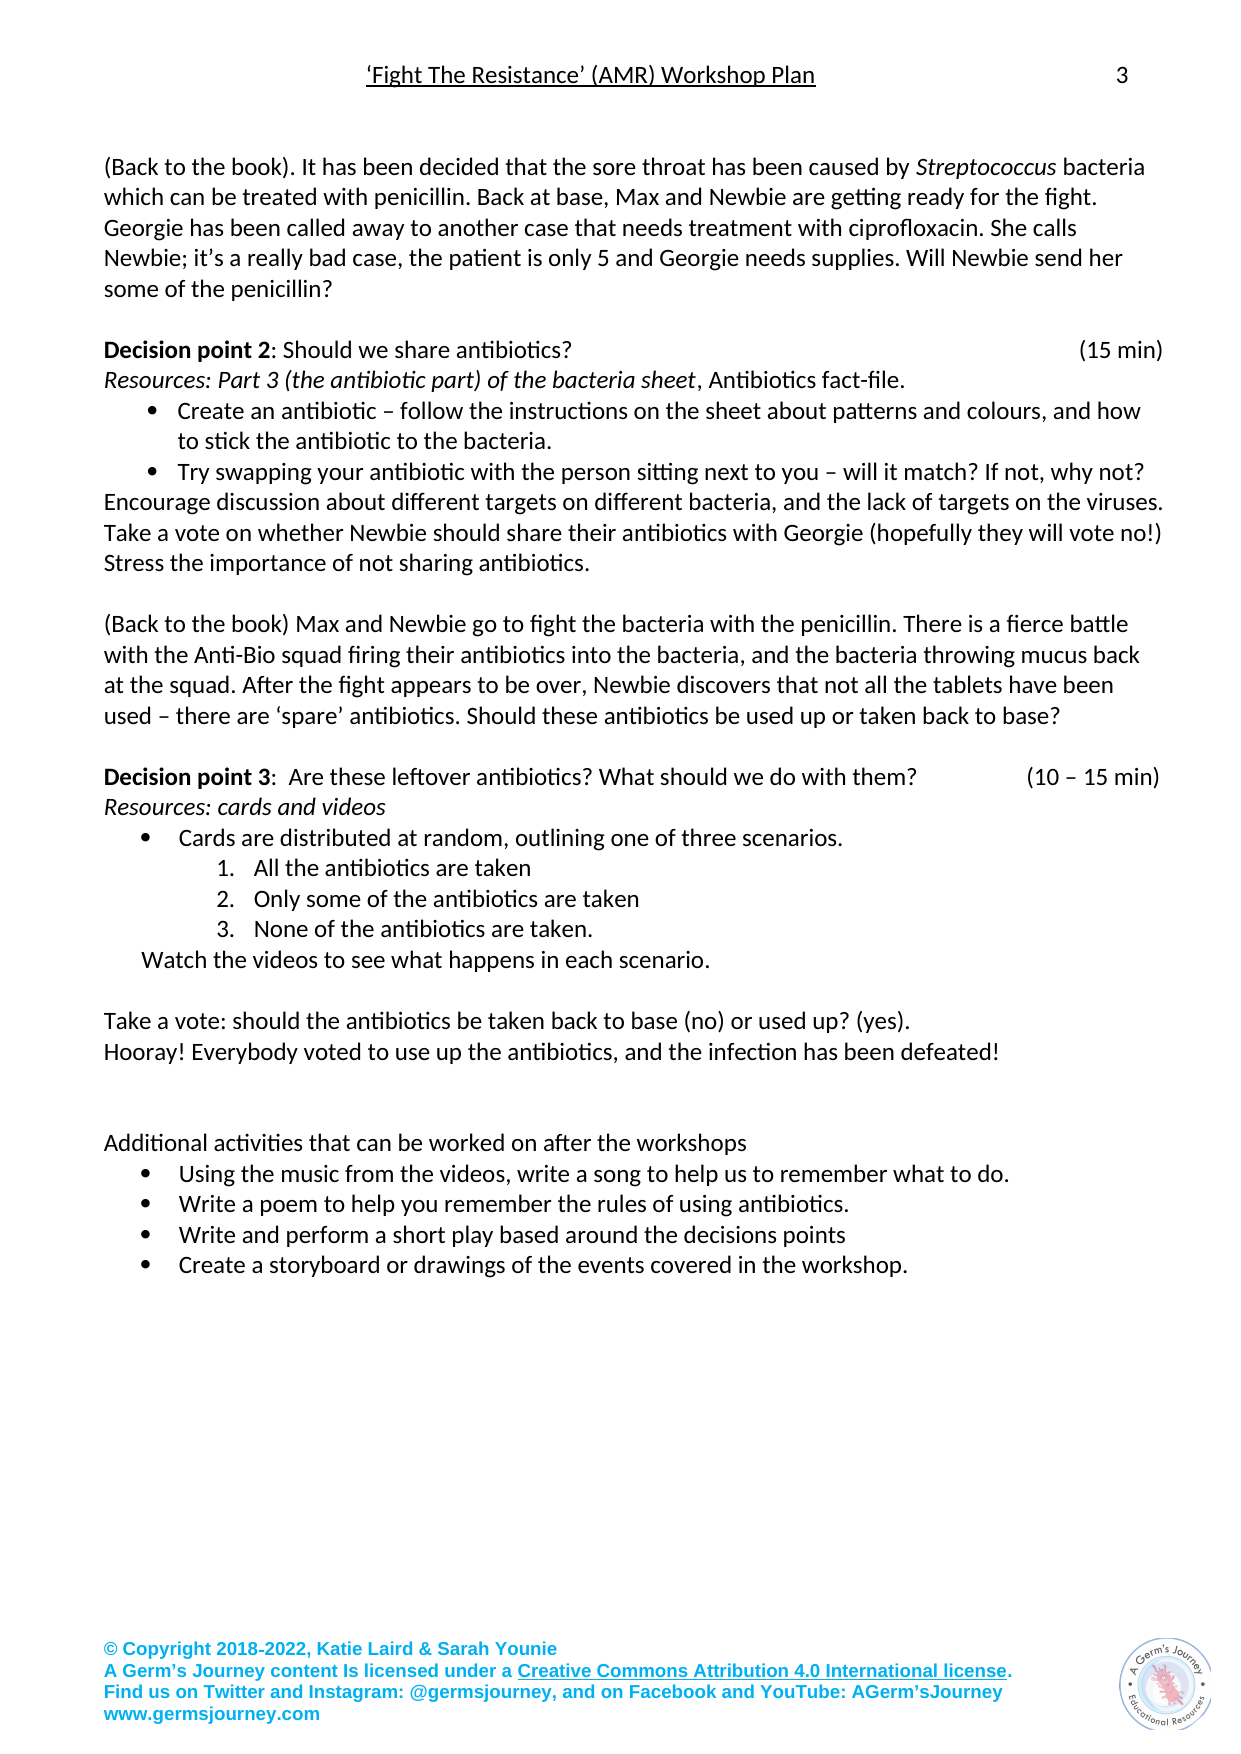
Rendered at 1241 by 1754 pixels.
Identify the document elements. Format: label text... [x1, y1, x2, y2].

picture [113, 1643, 117, 1654]
list None of the antibiotics are taken. [216, 914, 1165, 944]
list Write a poem to help you remember the rules of using antibiotics. [141, 1188, 1165, 1219]
list (Back to the book). It has been decided that the sore throat has been caused by Streptococcus bacteria which can be treated with penicillin. Back at base, Max and Newbie are getting ready for the fight. Georgie has been called away to another case that needs treatment with ciprofloxacin. She calls Newbie; it’s a really bad case, the patient is only 5 and Georgie needs supplies. Will Newbie send her some of the penicillin? [103, 151, 1165, 303]
text Take a vote on whether Newbie should share their antibiotics with Georgie (hopefully they will vote no!) Stress the importance of not sharing antibiotics. [103, 517, 1165, 578]
list Create a storyboard or drawings of the events covered in the workshop. [141, 1249, 1165, 1280]
list Write and perform a short play based around the decisions points [141, 1219, 1165, 1249]
text Take a vote: should the antibiotics be taken back to base (no) or used up? (yes). [103, 1005, 1165, 1036]
text Watch the videos to see what happens in each scenario. [141, 944, 1165, 975]
text Hooray! Everybody voted to use up the antibiotics, and the infection has been defeated! [103, 1036, 1165, 1066]
text (Back to the book) Max and Newbie go to fight the bacteria with the penicillin. There is a fierce battle with the Anti-Bio squad firing their antibiotics into the bacteria, and the bacteria throwing mucus back at the squad. After the fight appears to be over, Newbie discovers that not all the tablets have been used – there are ‘spare’ antibiotics. Should these antibiotics be used up or taken back to base? [103, 608, 1165, 731]
picture [103, 1647, 108, 1655]
list Decision point 2: Should we share antibiotics? (15 min) [103, 334, 1165, 364]
list All the antibiotics are taken [216, 853, 1165, 883]
text Resources: cards and videos [103, 792, 1165, 822]
list Resources: Part 3 (the antibiotic part) of the bacteria sheet, Antibiotics fact-file. [103, 364, 1165, 395]
list Try swapping your antibiotic with the person sitting next to you – will it match? If not, why not? [148, 456, 1165, 486]
text Encourage discussion about different targets on different bacteria, and the lack of targets on the viruses. [103, 486, 1165, 517]
text Additional activities that can be worked on after the workshops [103, 1127, 1165, 1158]
list Create an antibiotic – follow the instructions on the sheet about patterns and colours, and how to stick the antibiotic to the bacteria. [148, 395, 1165, 456]
list Using the music from the videos, write a song to help us to remember what to do. [141, 1158, 1165, 1188]
list Cards are distributed at random, outlining one of three scenarios. [141, 822, 1165, 853]
text Decision point 3: Are these leftover antibiotics? What should we do with them? (10 – 15 min) [103, 761, 1165, 792]
list Only some of the antibiotics are taken [216, 883, 1165, 914]
picture [1119, 1638, 1211, 1730]
